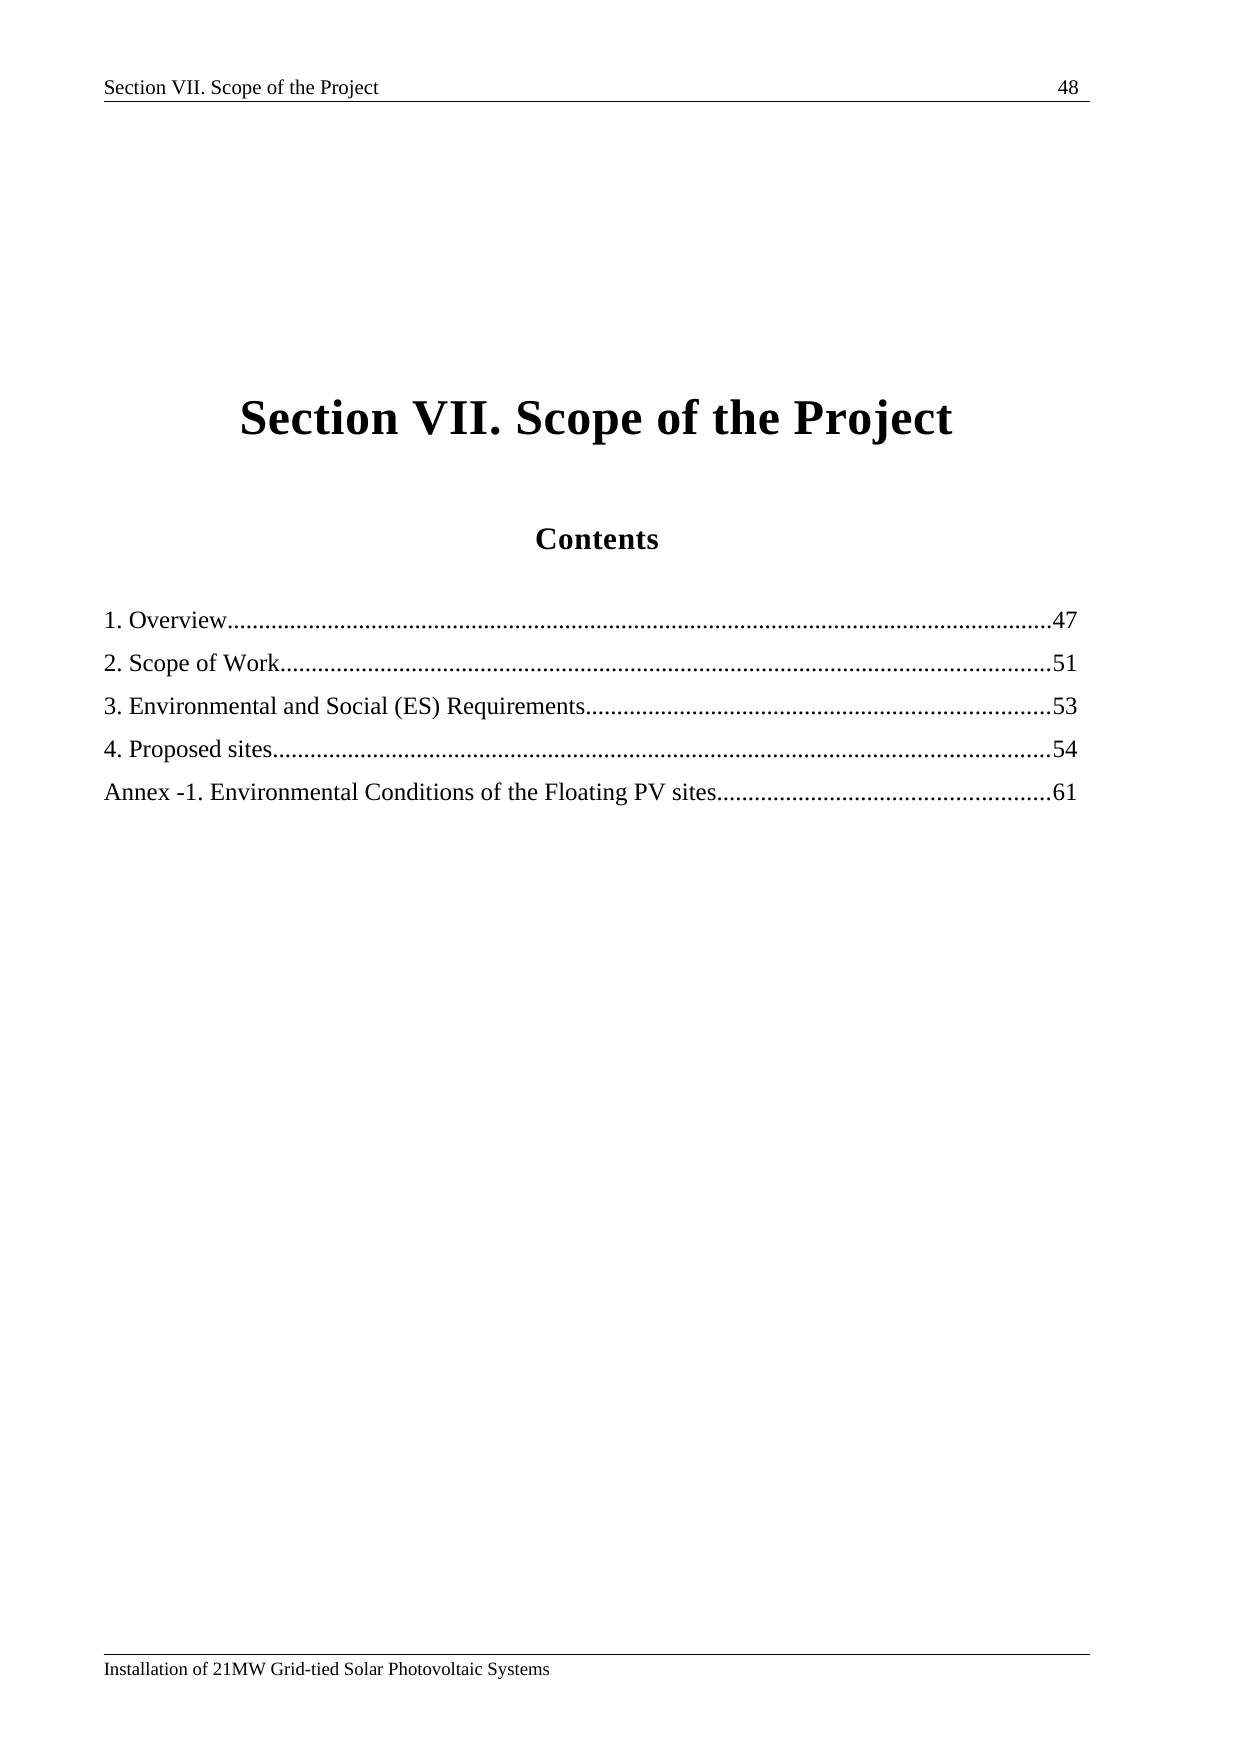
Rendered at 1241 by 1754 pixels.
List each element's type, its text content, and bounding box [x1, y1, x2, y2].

text Contents [103, 507, 1090, 556]
text 1. Overview 47 [103, 605, 1090, 634]
text Section VII. Scope of the Project [103, 387, 1090, 445]
text 4. Proposed sites 54 [103, 734, 1090, 763]
text 2. Scope of Work 51 [103, 648, 1090, 677]
text Annex -1. Environmental Conditions of the Floating PV sites 61 [103, 777, 1090, 806]
text 3. Environmental and Social (ES) Requirements 53 [103, 691, 1090, 720]
